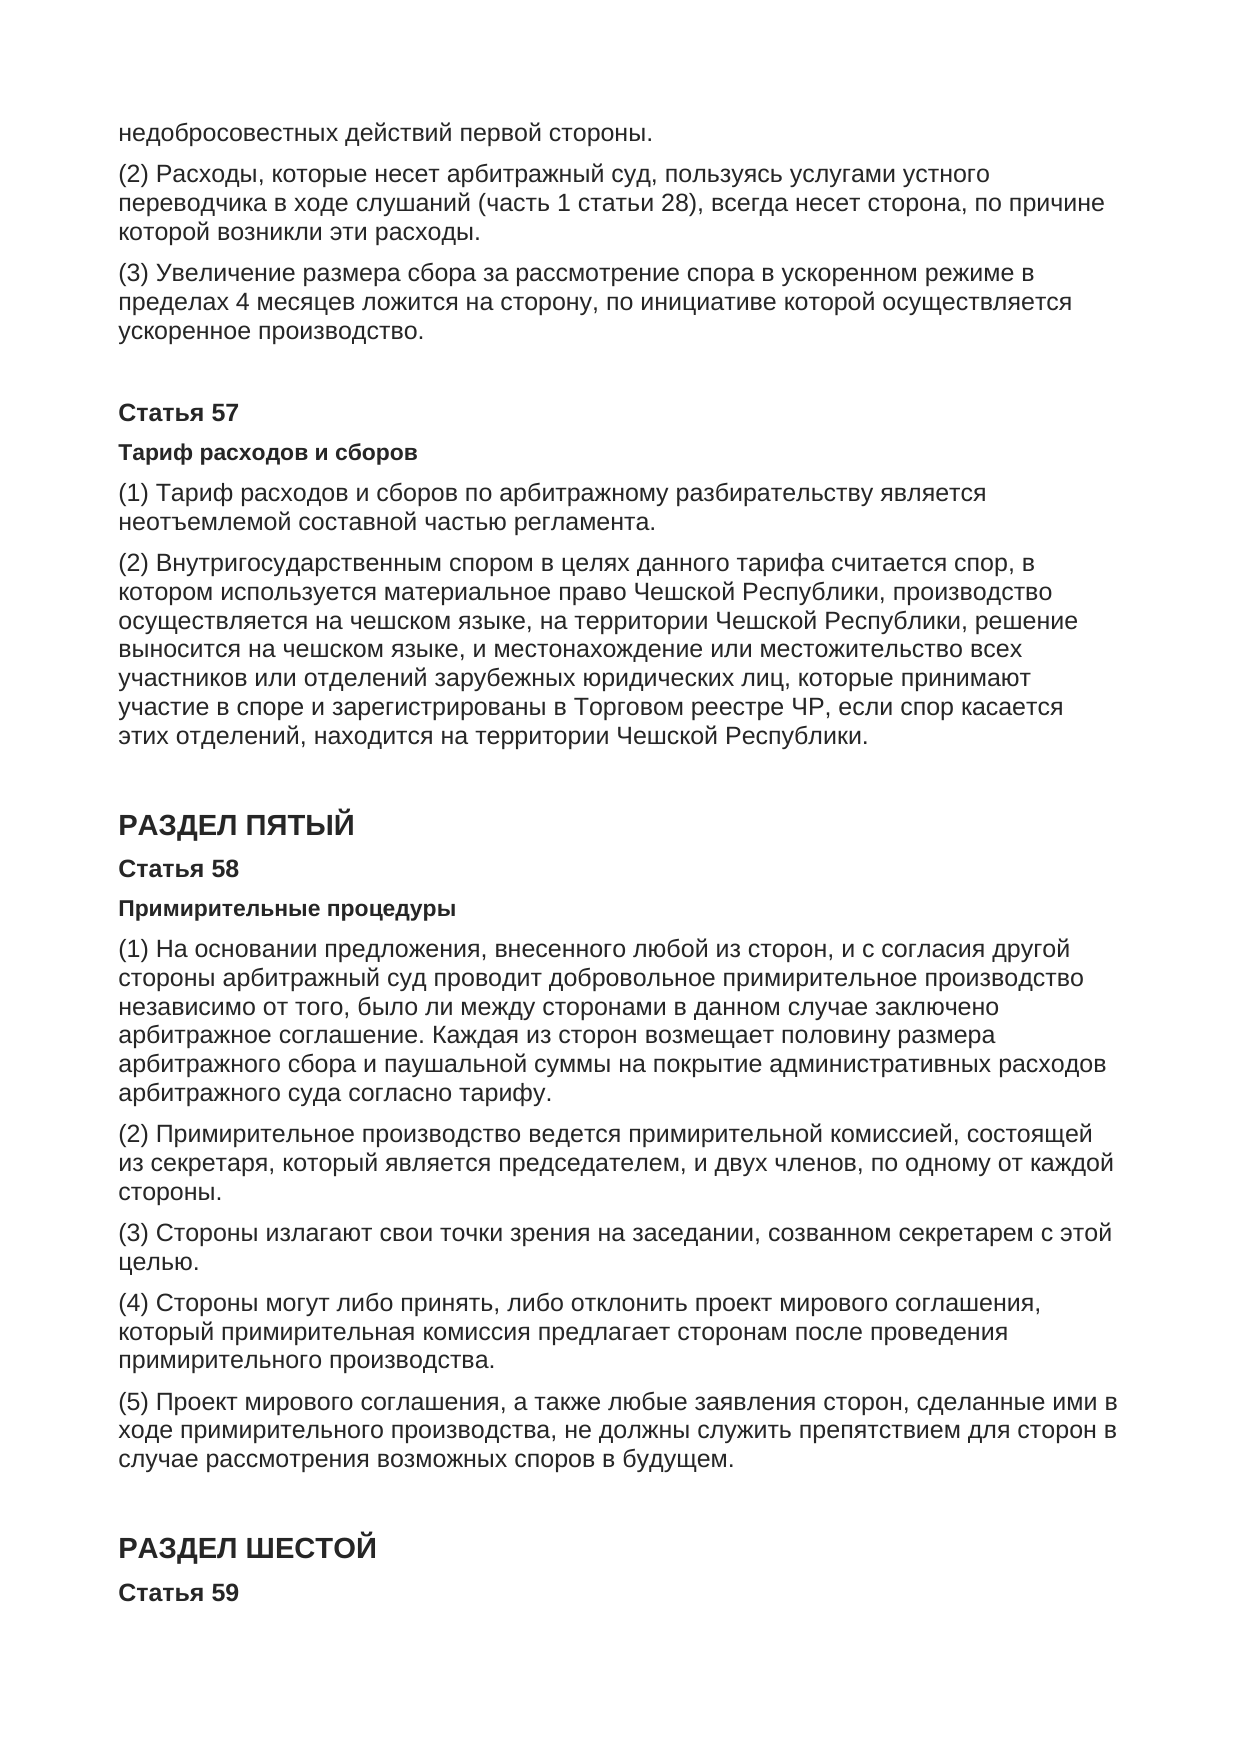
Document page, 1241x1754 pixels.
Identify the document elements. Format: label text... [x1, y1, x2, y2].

text Статья 59 [118, 1577, 1122, 1606]
text (4) Стороны могут либо принять, либо отклонить проект мирового соглашения, который примирительная комиссия предлагает сторонам после проведения примирительного производства. [118, 1288, 1122, 1374]
text Тариф расходов и сборов [118, 439, 1122, 466]
text Статья 58 [118, 854, 1122, 883]
text (3) Стороны излагают свои точки зрения на заседании, созванном секретарем с этой целью. [118, 1218, 1122, 1275]
text (2) Внутригосударственным спором в целях данного тарифа считается спор, в котором используется материальное право Чешской Республики, производство осуществляется на чешском языке, на территории Чешской Республики, решение выносится на чешском языке, и местонахождение или местожительство всех участников или отделений зарубежных юридических лиц, которые принимают участие в споре и зарегистрированы в Торговом реестре ЧР, если спор касается этих отделений, находится на территории Чешской Республики. [118, 548, 1122, 749]
text Статья 57 [118, 398, 1122, 427]
text РАЗДЕЛ ПЯТЫЙ [118, 808, 1122, 842]
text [118, 118, 1122, 147]
text (1) На основании предложения, внесенного любой из сторон, и с согласия другой стороны арбитражный суд проводит добровольное примирительное производство независимо от того, было ли между сторонами в данном случае заключено арбитражное соглашение. Каждая из сторон возмещает половину размера арбитражного сбора и паушальной суммы на покрытие административных расходов арбитражного суда согласно тарифу. [118, 934, 1122, 1107]
text Примирительные процедуры [118, 895, 1122, 922]
text (2) Расходы, которые несет арбитражный суд, пользуясь услугами устного переводчика в ходе слушаний (часть 1 статьи 28), всегда несет сторона, по причине которой возникли эти расходы. [118, 159, 1122, 246]
text РАЗДЕЛ ШЕСТОЙ [118, 1531, 1122, 1565]
text (5) Проект мирового соглашения, а также любые заявления сторон, сделанные ими в ходе примирительного производства, не должны служить препятствием для сторон в случае рассмотрения возможных споров в будущем. [118, 1387, 1122, 1473]
text (1) Тариф расходов и сборов по арбитражному разбирательству является неотъемлемой составной частью регламента. [118, 478, 1122, 536]
text (3) Увеличение размера сбора за рассмотрение спора в ускоренном режиме в пределах 4 месяцев ложится на сторону, по инициативе которой осуществляется ускоренное производство. [118, 258, 1122, 344]
text (2) Примирительное производство ведется примирительной комиссией, состоящей из секретаря, который является председателем, и двух членов, по одному от каждой стороны. [118, 1119, 1122, 1205]
